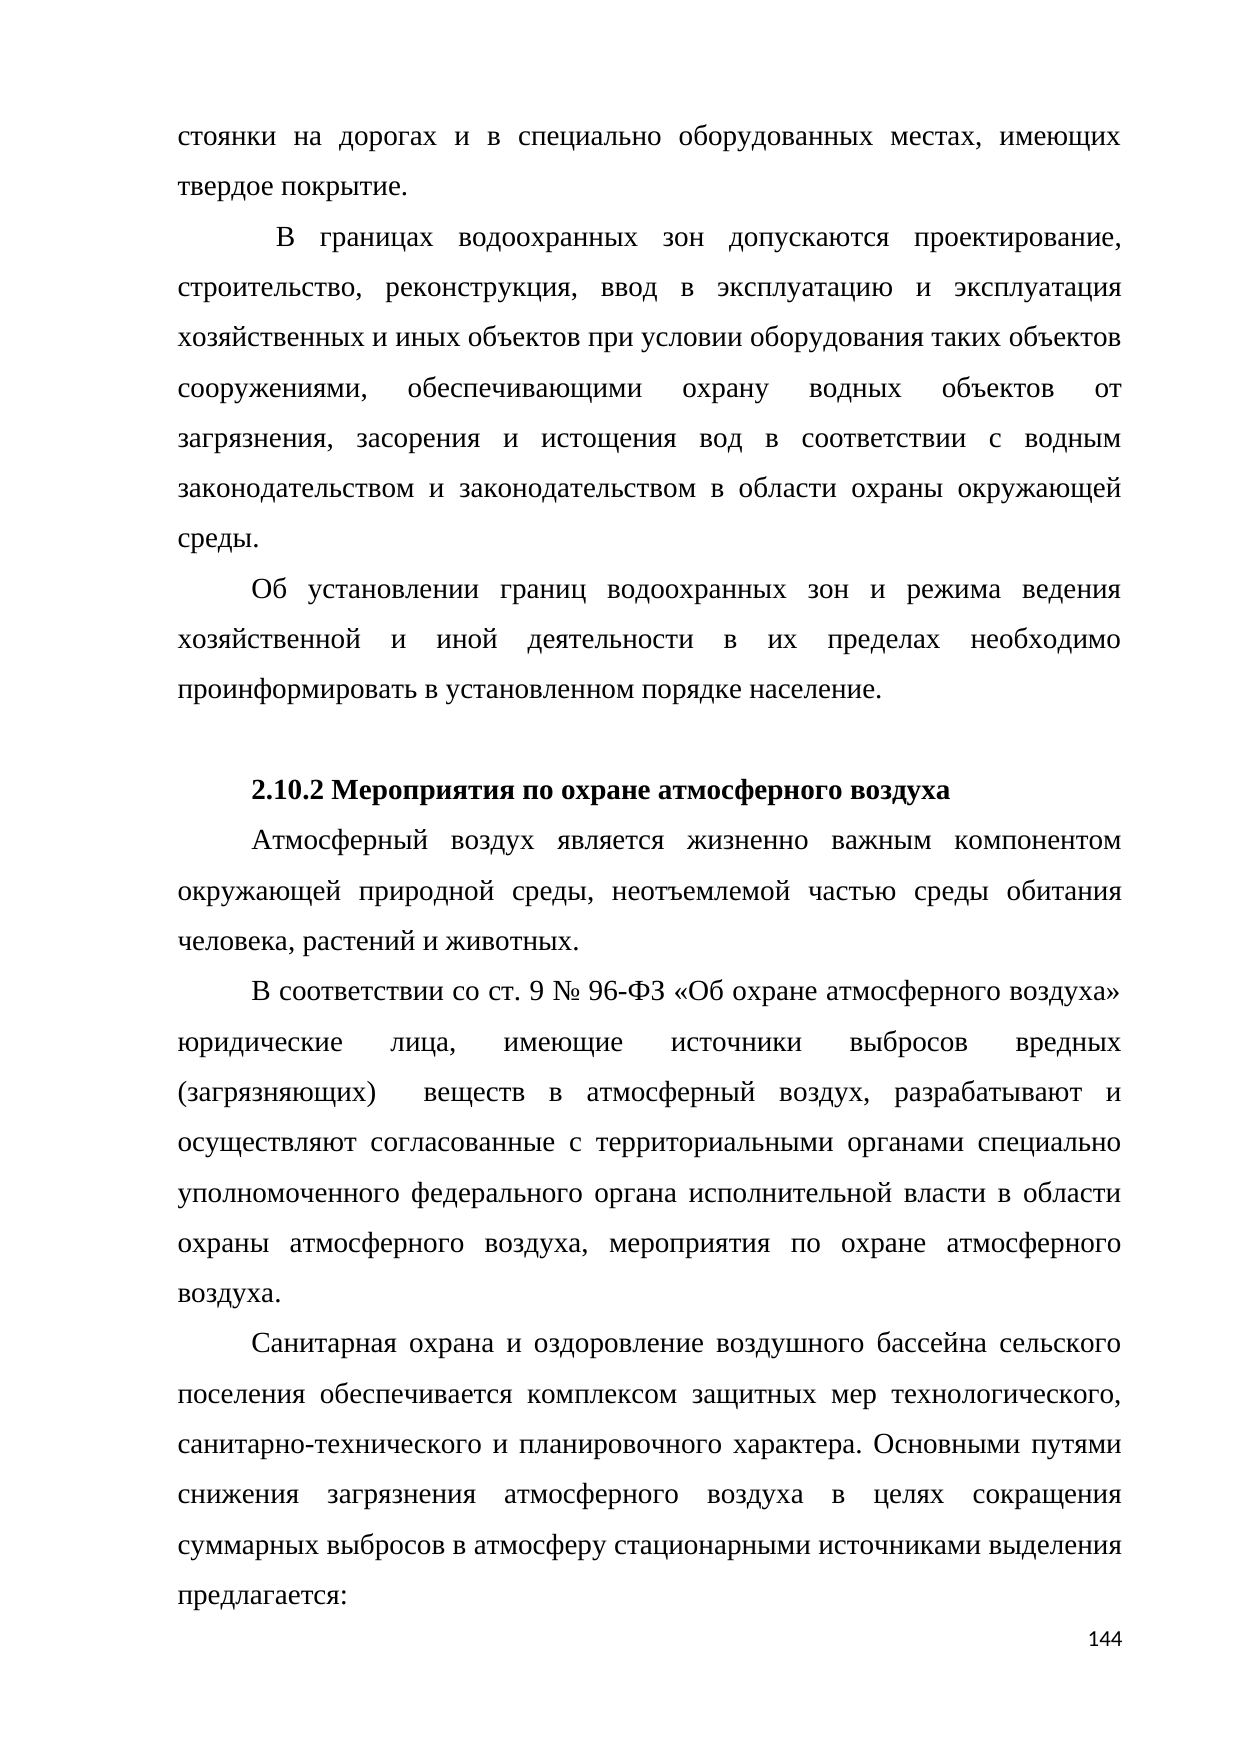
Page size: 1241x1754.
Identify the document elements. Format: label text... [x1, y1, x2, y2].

text Атмосферный воздух является жизненно важным компонентом окружающей природной среды, неотъемлемой частью среды обитания человека, растений и животных. [177, 822, 1122, 957]
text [177, 118, 1122, 202]
subtitle 2.10.2 Мероприятия по охране атмосферного воздуха [177, 772, 1122, 806]
text В границах водоохранных зон допускаются проектирование, строительство, реконструкция, ввод в эксплуатацию и эксплуатация хозяйственных и иных объектов при условии оборудования таких объектов сооружениями, обеспечивающими охрану водных объектов от загрязнения, засорения и истощения вод в соответствии с водным законодательством и законодательством в области охраны окружающей среды. [177, 219, 1122, 554]
text Об установлении границ водоохранных зон и режима ведения хозяйственной и иной деятельности в их пределах необходимо проинформировать в установленном порядке население. [177, 571, 1122, 705]
text В соответствии со ст. 9 № 96-ФЗ «Об охране атмосферного воздуха» юридические лица, имеющие источники выбросов вредных (загрязняющих) веществ в атмосферный воздух, разрабатывают и осуществляют согласованные с территориальными органами специально уполномоченного федерального органа исполнительной власти в области охраны атмосферного воздуха, мероприятия по охране атмосферного воздуха. [177, 973, 1122, 1309]
text Санитарная охрана и оздоровление воздушного бассейна сельского поселения обеспечивается комплексом защитных мер технологического, санитарно-технического и планировочного характера. Основными путями снижения загрязнения атмосферного воздуха в целях сокращения суммарных выбросов в атмосферу стационарными источниками выделения предлагается: [177, 1326, 1122, 1611]
